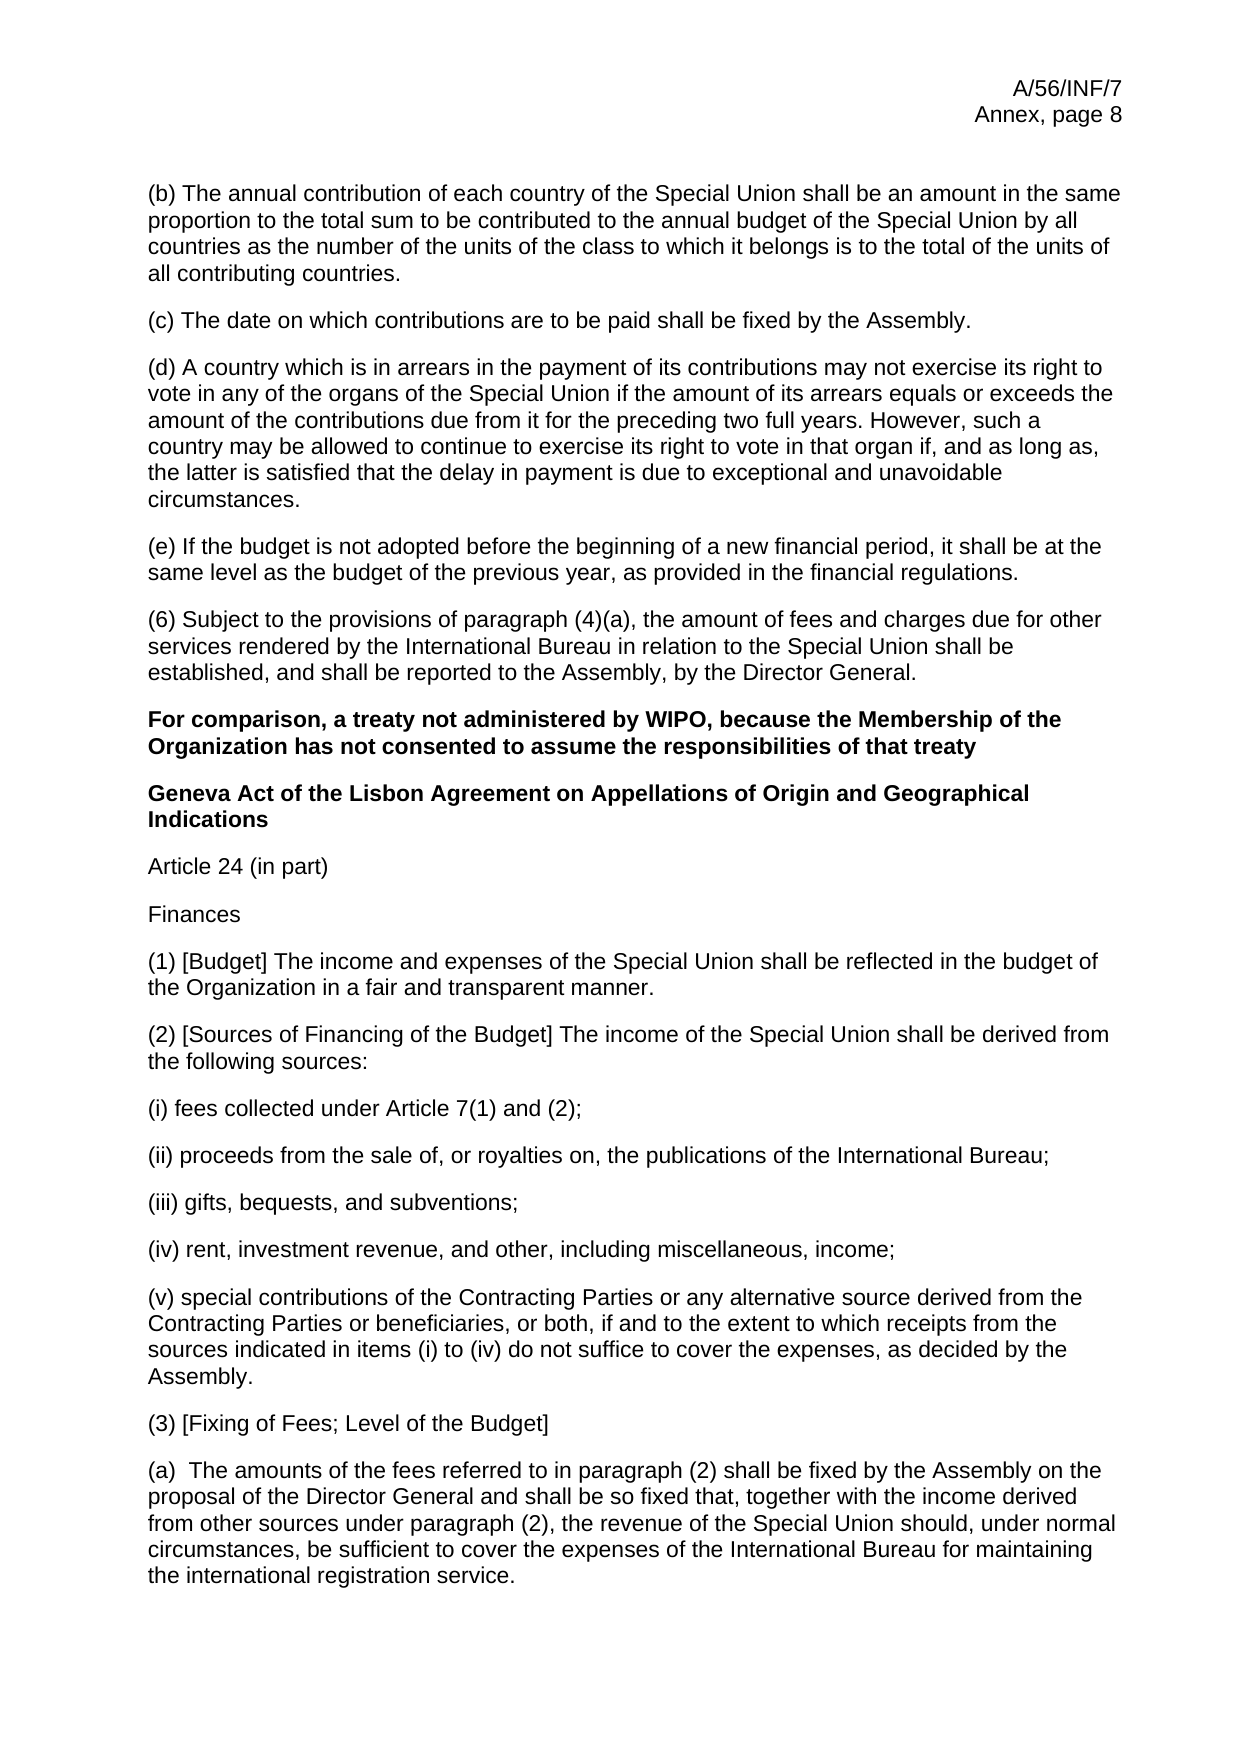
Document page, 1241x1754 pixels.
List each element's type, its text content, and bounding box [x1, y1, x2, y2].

text Geneva Act of the Lisbon Agreement on Appellations of Origin and Geographical Indications [148, 780, 1122, 832]
text Article 24 (in part) [148, 853, 1122, 880]
text (v) special contributions of the Contracting Parties or any alternative source derived from the Contracting Parties or beneficiaries, or both, if and to the extent to which receipts from the sources indicated in items (i) to (iv) do not suffice to cover the expenses, as decided by the Assembly. [148, 1283, 1122, 1389]
text (iii) gifts, bequests, and subventions; [148, 1189, 1122, 1216]
text (6) Subject to the provisions of paragraph (4)(a), the amount of fees and charges due for other services rendered by the International Bureau in relation to the Special Union shall be established, and shall be reported to the Assembly, by the Director General. [148, 606, 1122, 685]
text (iv) rent, investment revenue, and other, including miscellaneous, income; [148, 1236, 1122, 1263]
text (3) [Fixing of Fees; Level of the Budget] [148, 1410, 1122, 1436]
text (d) A country which is in arrears in the payment of its contributions may not exercise its right to vote in any of the organs of the Special Union if the amount of its arrears equals or exceeds the amount of the contributions due from it for the preceding two full years. However, such a country may be allowed to continue to exercise its right to vote in that organ if, and as long as, the latter is satisfied that the delay in payment is due to exceptional and unavoidable circumstances. [148, 354, 1122, 512]
text (c) The date on which contributions are to be paid shall be fixed by the Assembly. [148, 307, 1122, 333]
text (e) If the budget is not adopted before the beginning of a new financial period, it shall be at the same level as the budget of the previous year, as provided in the financial regulations. [148, 533, 1122, 586]
text (2) [Sources of Financing of the Budget] The income of the Special Union shall be derived from the following sources: [148, 1021, 1122, 1074]
text (1) [Budget] The income and expenses of the Special Union shall be reflected in the budget of the Organization in a fair and transparent manner. [148, 948, 1122, 1000]
text For comparison, a treaty not administered by WIPO, because the Membership of the Organization has not consented to assume the responsibilities of that treaty [148, 706, 1122, 759]
text (a) The amounts of the fees referred to in paragraph (2) shall be fixed by the Assembly on the proposal of the Director General and shall be so fixed that, together with the income derived from other sources under paragraph (2), the revenue of the Special Union should, under normal circumstances, be sufficient to cover the expenses of the International Bureau for maintaining the international registration service. [148, 1457, 1122, 1589]
text (i) fees collected under Article 7(1) and (2); [148, 1095, 1122, 1121]
text (ii) proceeds from the sale of, or royalties on, the publications of the International Bureau; [148, 1142, 1122, 1168]
text (b) The annual contribution of each country of the Special Union shall be an amount in the same proportion to the total sum to be contributed to the annual budget of the Special Union by all countries as the number of the units of the class to which it belongs is to the total of the units of all contributing countries. [148, 180, 1122, 286]
text Finances [148, 901, 1122, 927]
